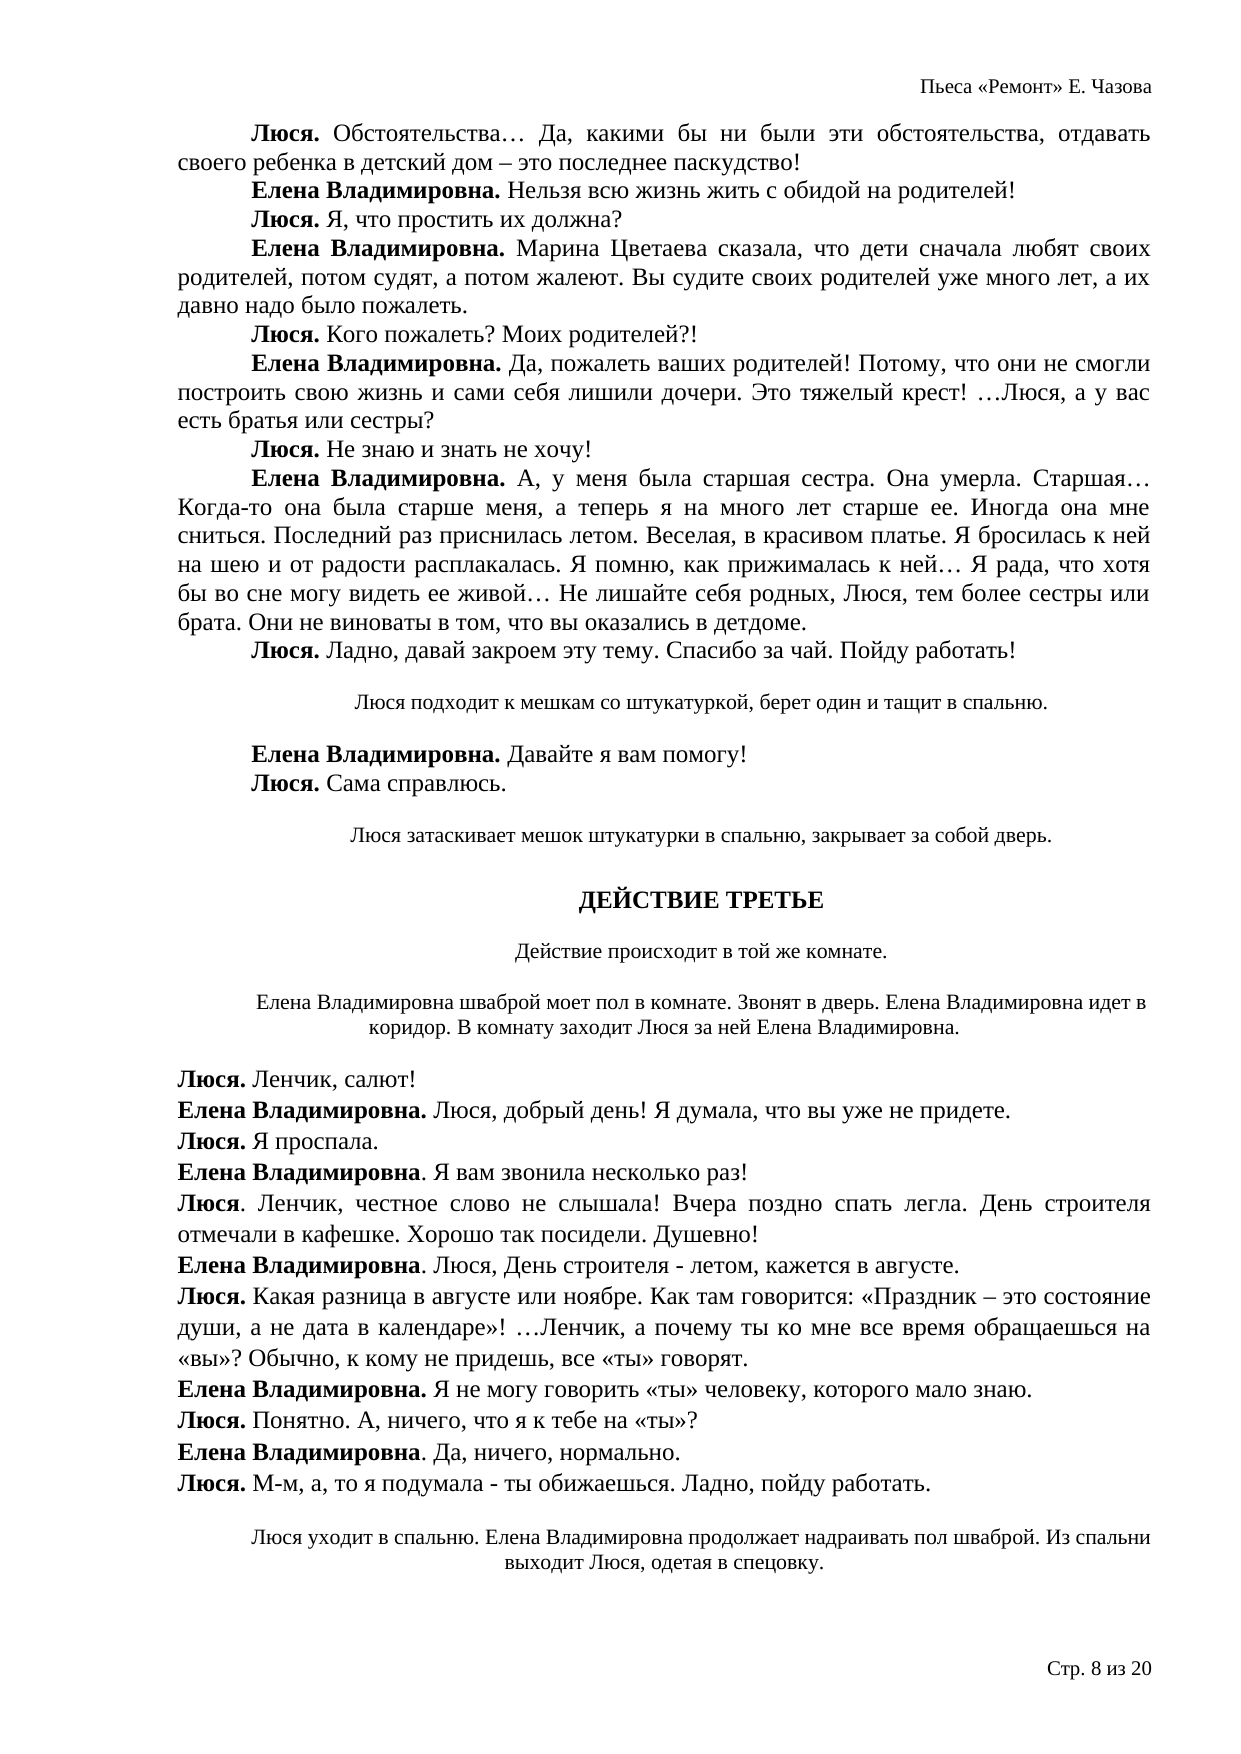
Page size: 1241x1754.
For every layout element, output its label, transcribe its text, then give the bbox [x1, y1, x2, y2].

text Елена Владимировна. Да, пожалеть ваших родителей! Потому, что они не смогли построить свою жизнь и сами себя лишили дочери. Это тяжелый крест! …Люся, а у вас есть братья или сестры? [177, 348, 1152, 434]
text Елена Владимировна. Нельзя всю жизнь жить с обидой на родителей! [177, 176, 1152, 204]
text Люся. Ленчик, честное слово не слышала! Вчера поздно спать легла. День строителя отмечали в кафешке. Хорошо так посидели. Душевно! [177, 1188, 1152, 1248]
text ДЕЙСТВИЕ ТРЕТЬЕ [177, 885, 1152, 913]
text Елена Владимировна. Марина Цветаева сказала, что дети сначала любят своих родителей, потом судят, а потом жалеют. Вы судите своих родителей уже много лет, а их давно надо было пожалеть. [177, 233, 1152, 319]
text Елена Владимировна. Да, ничего, нормально. [177, 1437, 1152, 1465]
text Люся. Не знаю и знать не хочу! [177, 434, 1152, 463]
text Люся. Кого пожалеть? Моих родителей?! [177, 319, 1152, 348]
text Люся. Сама справлюсь. [177, 768, 1152, 797]
text Люся. М-м, а, то я подумала - ты обижаешься. Ладно, пойду работать. [177, 1468, 1152, 1496]
text Елена Владимировна. Давайте я вам помогу! [177, 739, 1152, 768]
text Елена Владимировна шваброй моет пол в комнате. Звонят в дверь. Елена Владимировна идет в коридор. В комнату заходит Люся за ней Елена Владимировна. [177, 989, 1152, 1039]
text Люся. Понятно. А, ничего, что я к тебе на «ты»? [177, 1406, 1152, 1434]
text Елена Владимировна. Люся, День строителя - летом, кажется в августе. [177, 1250, 1152, 1279]
text Люся. Ладно, давай закроем эту тему. Спасибо за чай. Пойду работать! [177, 636, 1152, 664]
text Елена Владимировна. Я не могу говорить «ты» человеку, которого мало знаю. [177, 1374, 1152, 1403]
text Люся затаскивает мешок штукатурки в спальню, закрывает за собой дверь. [177, 822, 1152, 847]
text Люся. Какая разница в августе или ноябре. Как там говорится: «Праздник – это состояние души, а не дата в календаре»! …Ленчик, а почему ты ко мне все время обращаешься на «вы»? Обычно, к кому не придешь, все «ты» говорят. [177, 1281, 1152, 1372]
text Люся. Я, что простить их должна? [177, 204, 1152, 233]
text Елена Владимировна. Я вам звонила несколько раз! [177, 1157, 1152, 1186]
text Елена Владимировна. А, у меня была старшая сестра. Она умерла. Старшая… Когда-то она была старше меня, а теперь я на много лет старше ее. Иногда она мне сниться. Последний раз приснилась летом. Веселая, в красивом платье. Я бросилась к ней на шею и от радости расплакалась. Я помню, как прижималась к ней… Я рада, что хотя бы во сне могу видеть ее живой… Не лишайте себя родных, Люся, тем более сестры или брата. Они не виноваты в том, что вы оказались в детдоме. [177, 463, 1152, 636]
text Елена Владимировна. Люся, добрый день! Я думала, что вы уже не придете. [177, 1095, 1152, 1124]
text Люся уходит в спальню. Елена Владимировна продолжает надраивать пол шваброй. Из спальни выходит Люся, одетая в спецовку. [177, 1524, 1152, 1574]
text Люся. Ленчик, салют! [177, 1064, 1152, 1093]
text Действие происходит в той же комнате. [177, 938, 1152, 964]
text Люся. Я проспала. [177, 1126, 1152, 1155]
text Люся подходит к мешкам со штукатуркой, берет один и тащит в спальню. [177, 689, 1152, 714]
text Люся. Обстоятельства… Да, какими бы ни были эти обстоятельства, отдавать своего ребенка в детский дом – это последнее паскудство! [177, 118, 1152, 176]
